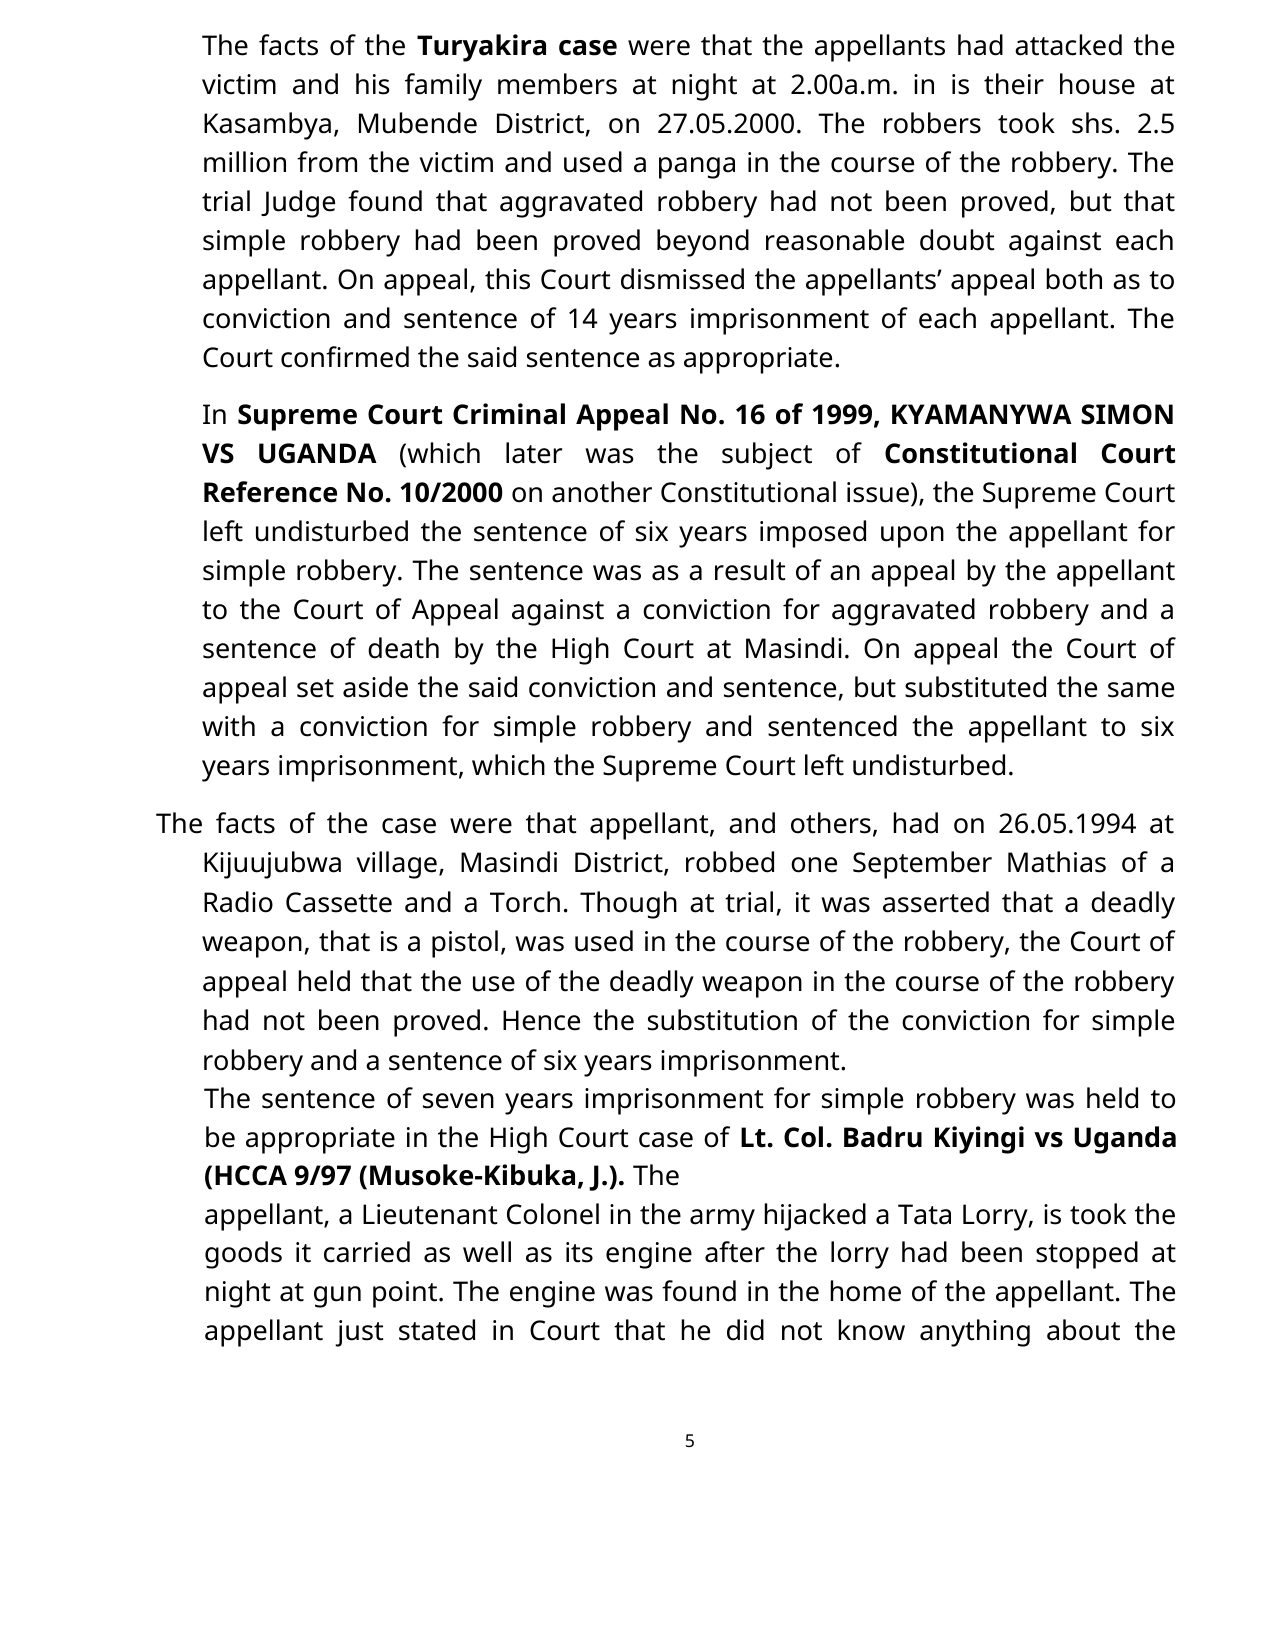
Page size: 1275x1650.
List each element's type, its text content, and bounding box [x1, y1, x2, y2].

text The facts of the Turyakira case were that the appellants had attacked the victim and his family members at night at 2.00a.m. in is their house at Kasambya, Mubende District, on 27.05.2000. The robbers took shs. 2.5 million from the victim and used a panga in the course of the robbery. The trial Judge found that aggravated robbery had not been proved, but that simple robbery had been proved beyond reasonable doubt against each appellant. On appeal, this Court dismissed the appellants’ appeal both as to conviction and sentence of 14 years imprisonment of each appellant. The Court confirmed the said sentence as appropriate. [202, 24, 1176, 375]
text The facts of the case were that appellant, and others, had on 26.05.1994 at Kijuujubwa village, Masindi District, robbed one September Mathias of a Radio Cassette and a Torch. Though at trial, it was asserted that a deadly weapon, that is a pistol, was used in the course of the robbery, the Court of appeal held that the use of the deadly weapon in the course of the robbery had not been proved. Hence the substitution of the conviction for simple robbery and a sentence of six years imprisonment. [143, 801, 1176, 1078]
text The sentence of seven years imprisonment for simple robbery was held to be appropriate in the High Court case of Lt. Col. Badru Kiyingi vs Uganda (HCCA 9/97 (Musoke-Kibuka, J.). The [204, 1078, 1178, 1193]
text In Supreme Court Criminal Appeal No. 16 of 1999, KYAMANYWA SIMON VS UGANDA (which later was the subject of Constitutional Court Reference No. 10/2000 on another Constitutional issue), the Supreme Court left undisturbed the sentence of six years imposed upon the appellant for simple robbery. The sentence was as a result of an appeal by the appellant to the Court of Appeal against a conviction for aggravated robbery and a sentence of death by the High Court at Masindi. On appeal the Court of appeal set aside the said conviction and sentence, but substituted the same with a conviction for simple robbery and sentenced the appellant to six years imprisonment, which the Supreme Court left undisturbed. [202, 393, 1176, 783]
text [204, 1193, 1178, 1348]
